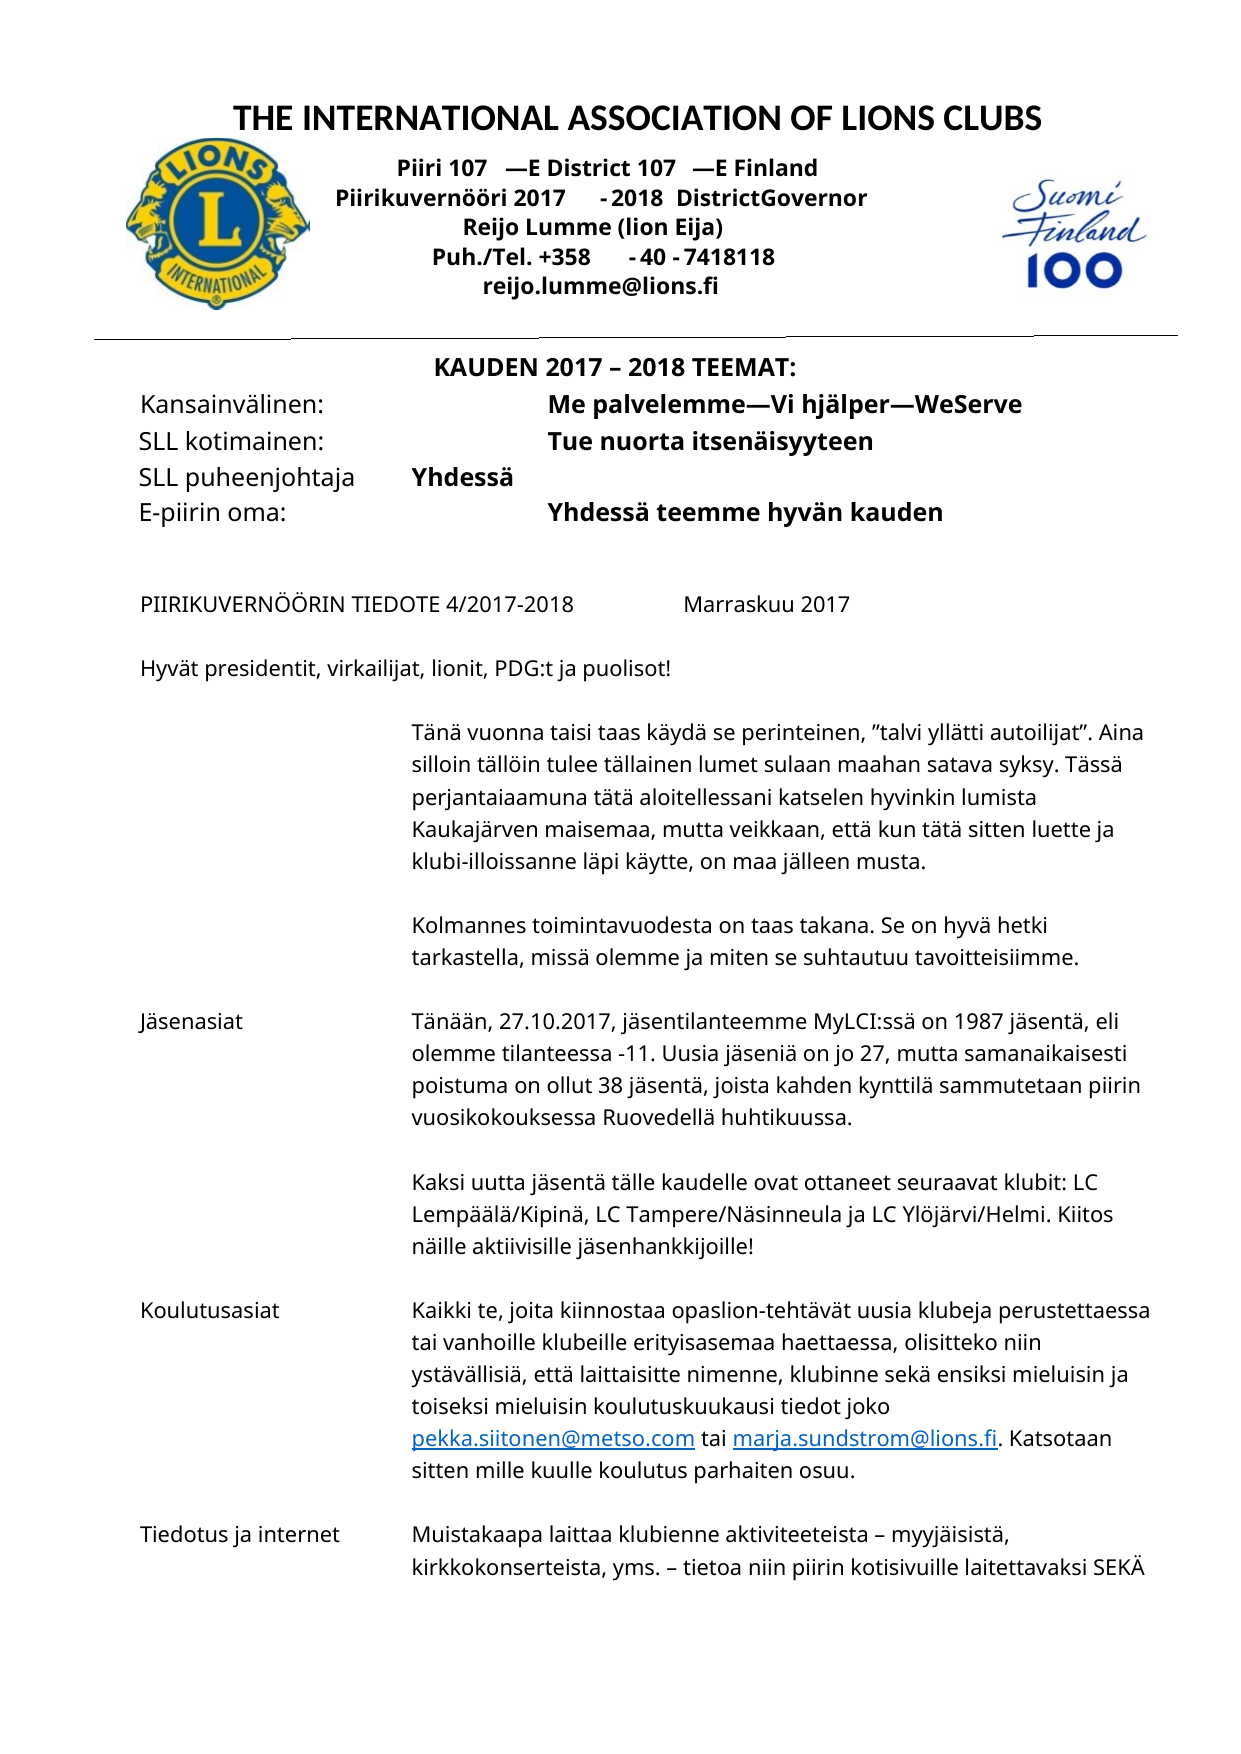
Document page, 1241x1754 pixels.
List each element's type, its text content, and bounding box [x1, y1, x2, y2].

text Jäsenasiat Tänään, 27.10.2017, jäsentilanteemme MyLCI:ssä on 1987 jäsentä, eli olemme tilanteessa -11. Uusia jäseniä on jo 27, mutta samanaikaisesti poistuma on ollut 38 jäsentä, joista kahden kynttilä sammutetaan piirin vuosikokouksessa Ruovedellä huhtikuussa. [140, 1006, 1160, 1132]
text Kolmannes toimintavuodesta on taas takana. Se on hyvä hetki tarkastella, missä olemme ja miten se suhtautuu tavoitteisiimme. [411, 910, 1160, 972]
picture [126, 138, 310, 310]
text Hyvät presidentit, virkailijat, lionit, PDG:t ja puolisot! [70, 653, 1160, 683]
picture [966, 144, 1182, 324]
text KAUDEN 2017 – 2018 TEEMAT: [70, 350, 1160, 384]
text Koulutusasiat Kaikki te, joita kiinnostaa opaslion-tehtävät uusia klubeja perustettaessa tai vanhoille klubeille erityisasemaa haettaessa, olisitteko niin ystävällisiä, että laittaisitte nimenne, klubinne sekä ensiksi mieluisin ja toiseksi mieluisin koulutuskuukausi tiedot joko pekka.siitonen@metso.com tai marja.sundstrom@lions.fi. Katsotaan sitten mille kuulle koulutus parhaiten osuu. [140, 1295, 1160, 1485]
text PIIRIKUVERNÖÖRIN TIEDOTE 4/2017-2018 Marraskuu 2017 [70, 589, 1160, 619]
text SLL kotimainen: Tue nuorta itsenäisyyteen [138, 423, 1105, 457]
text SLL puheenjohtaja Yhdessä [138, 460, 1105, 494]
text Tänä vuonna taisi taas käydä se perinteinen, ”talvi yllätti autoilijat”. Aina silloin tällöin tulee tällainen lumet sulaan maahan satava syksy. Tässä perjantaiaamuna tätä aloitellessani katselen hyvinkin lumista Kaukajärven maisemaa, mutta veikkaan, että kun tätä sitten luette ja klubi-illoissanne läpi käytte, on maa jälleen musta. [411, 717, 1160, 875]
text Kansainvälinen: Me palvelemme—Vi hjälper—WeServe [140, 386, 1105, 421]
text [140, 1519, 1160, 1581]
text Kaksi uutta jäsentä tälle kaudelle ovat ottaneet seuraavat klubit: LC Lempäälä/Kipinä, LC Tampere/Näsinneula ja LC Ylöjärvi/Helmi. Kiitos näille aktiivisille jäsenhankkijoille! [140, 1166, 1160, 1260]
text E-piirin oma: Yhdessä teemme hyvän kauden [138, 495, 1105, 529]
